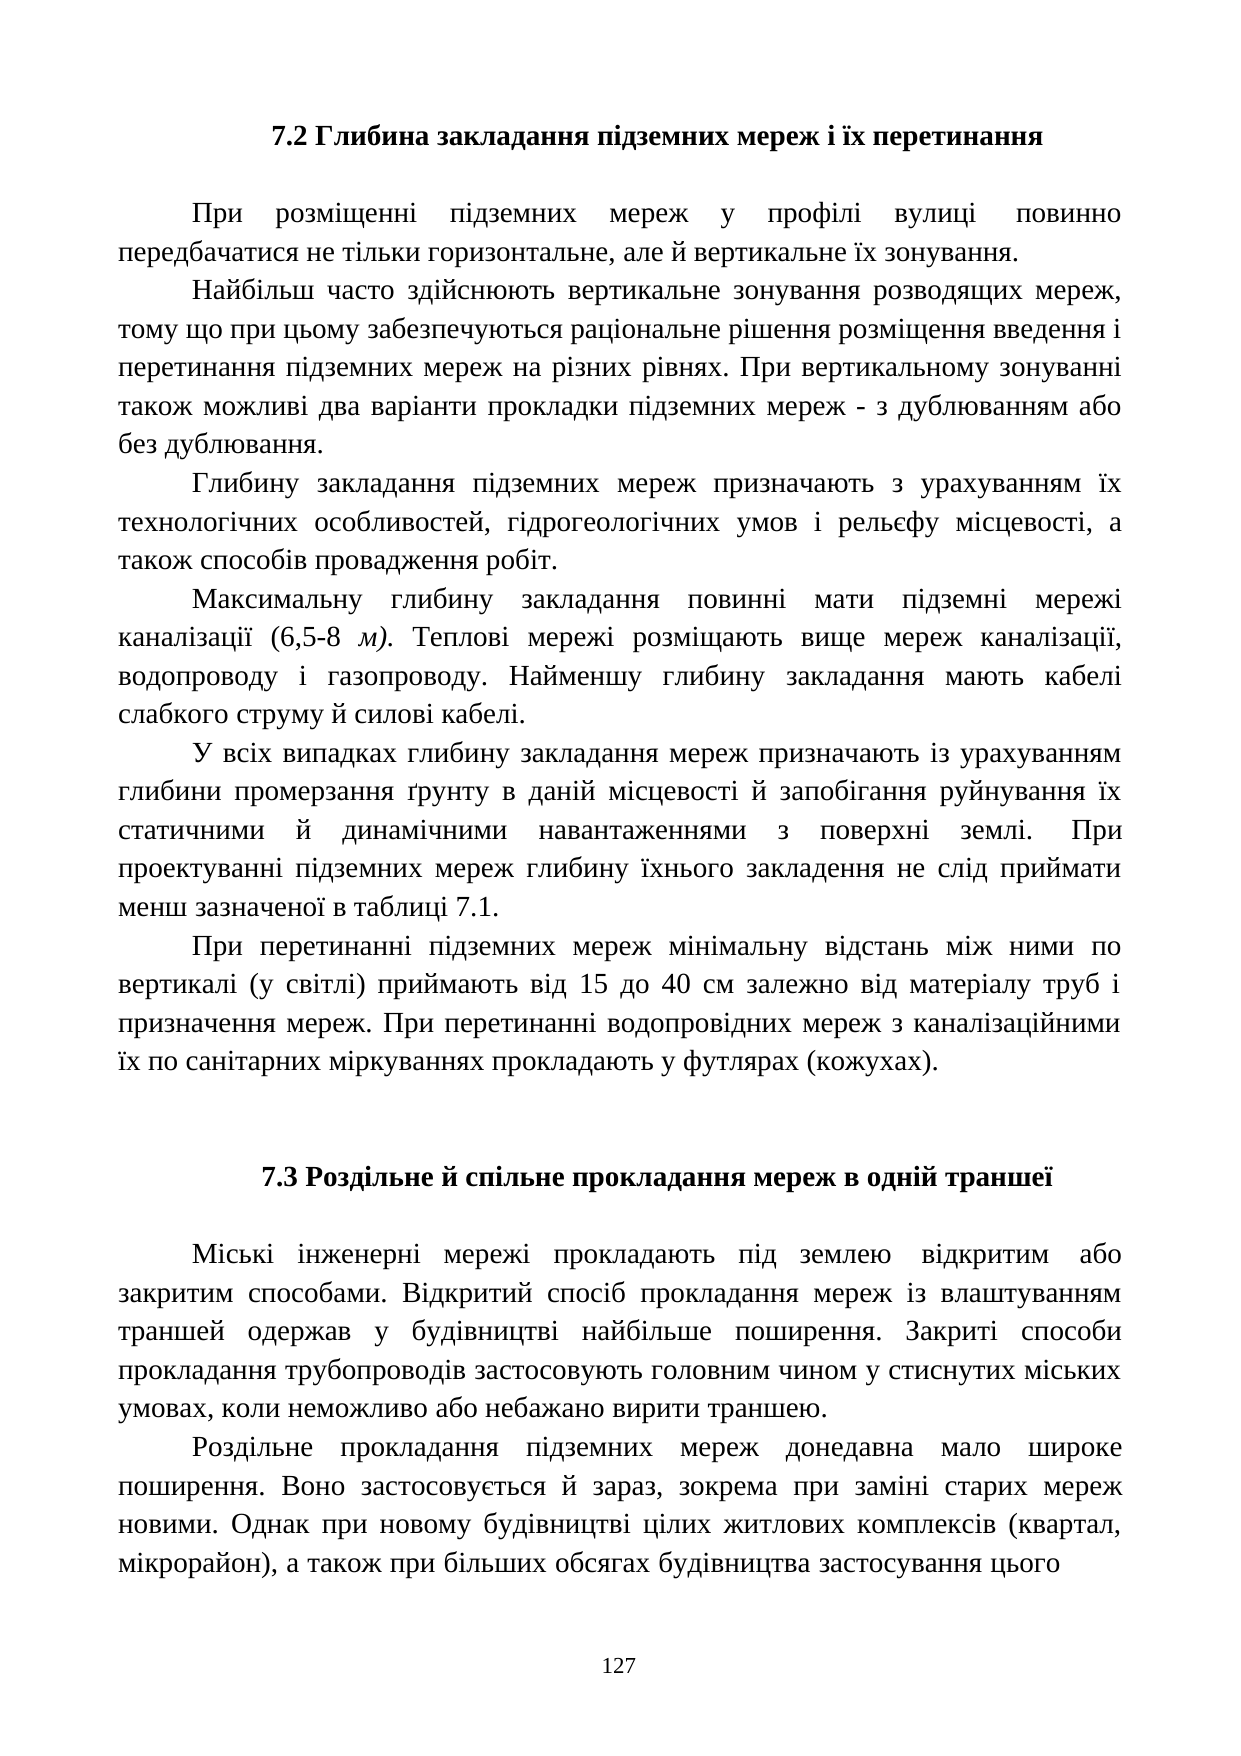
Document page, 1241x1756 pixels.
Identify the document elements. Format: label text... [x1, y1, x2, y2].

text При розміщенні підземних мереж у профілі вулиці повинно передбачатися не тільки горизонтальне, але й вертикальне їх зонування. [118, 195, 1122, 267]
text Максимальну глибину закладання повинні мати підземні мережі каналізації (6,5-8 м). Теплові мережі розміщають вище мереж каналізації, водопроводу і газопроводу. Найменшу глибину закладання мають кабелі слабкого струму й силові кабелі. [118, 581, 1122, 730]
subtitle Роздільне й спільне прокладання мереж в одній траншеї [261, 1159, 1171, 1193]
text Глибину закладання підземних мереж призначають з урахуванням їх технологічних особливостей, гідрогеологічних умов і рельєфу місцевості, а також способів провадження робіт. [118, 465, 1122, 576]
text Роздільне прокладання підземних мереж донедавна мало широке поширення. Воно застосовується й зараз, зокрема при заміні старих мереж новими. Однак при новому будівництві цілих житлових комплексів (квартал, мікрорайон), а також при більших обсягах будівництва застосування цього [118, 1429, 1122, 1578]
subtitle Глибина закладання підземних мереж і їх перетинання [271, 118, 1171, 151]
text При перетинанні підземних мереж мінімальну відстань між ними по вертикалі (у світлі) приймають від 15 до 40 см залежно від матеріалу труб і призначення мереж. При перетинанні водопровідних мереж з каналізаційними їх по санітарних міркуваннях прокладають у футлярах (кожухах). [118, 928, 1122, 1077]
text У всіх випадках глибину закладання мереж призначають із урахуванням глибини промерзання ґрунту в даній місцевості й запобігання руйнування їх статичними й динамічними навантаженнями з поверхні землі. При проектуванні підземних мереж глибину їхнього закладення не слід приймати менш зазначеної в таблиці 7.1. [118, 735, 1122, 923]
text Міські інженерні мережі прокладають під землею відкритим або закритим способами. Відкритий спосіб прокладання мереж із влаштуванням траншей одержав у будівництві найбільше поширення. Закриті способи прокладання трубопроводів застосовують головним чином у стиснутих міських умовах, коли неможливо або небажано вирити траншею. [118, 1236, 1122, 1424]
text Найбільш часто здійснюють вертикальне зонування розводящих мереж, тому що при цьому забезпечуються раціональне рішення розміщення введення і перетинання підземних мереж на різних рівнях. При вертикальному зонуванні також можливі два варіанти прокладки підземних мереж - з дублюванням або без дублювання. [118, 272, 1123, 460]
